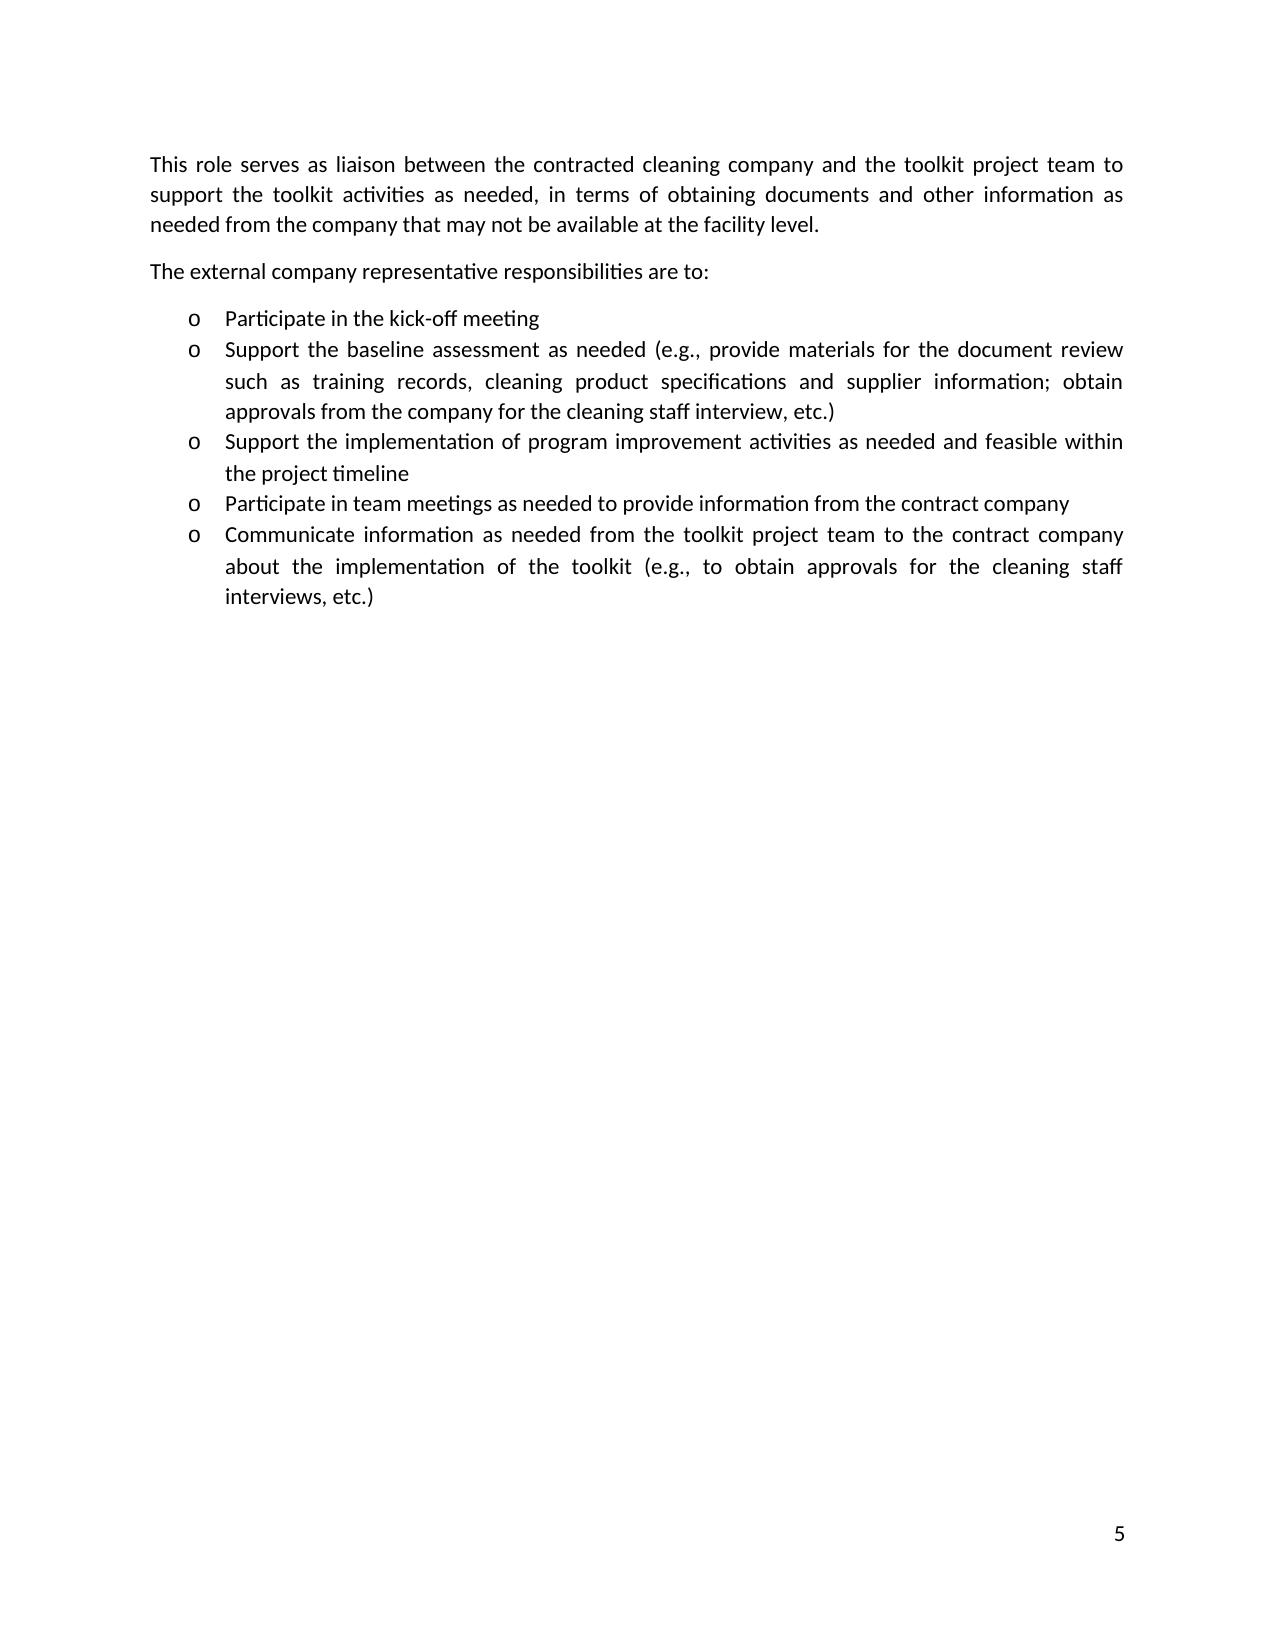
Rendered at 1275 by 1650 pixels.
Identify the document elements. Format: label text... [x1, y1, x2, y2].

list Support the baseline assessment as needed (e.g., provide materials for the document review such as training records, cleaning product specifications and supplier information; obtain approvals from the company for the cleaning staff interview, etc.) [187, 336, 1125, 425]
list Communicate information as needed from the toolkit project team to the contract company about the implementation of the toolkit (e.g., to obtain approvals for the cleaning staff interviews, etc.) [187, 520, 1125, 610]
list Participate in team meetings as needed to provide information from the contract company [187, 489, 1125, 518]
text The external company representative responsibilities are to: [150, 257, 1125, 285]
list Support the implementation of program improvement activities as needed and feasible within the project timeline [187, 427, 1125, 487]
text This role serves as liaison between the contracted cleaning company and the toolkit project team to support the toolkit activities as needed, in terms of obtaining documents and other information as needed from the company that may not be available at the facility level. [150, 150, 1125, 238]
list Participate in the kick-off meeting [187, 304, 1125, 333]
